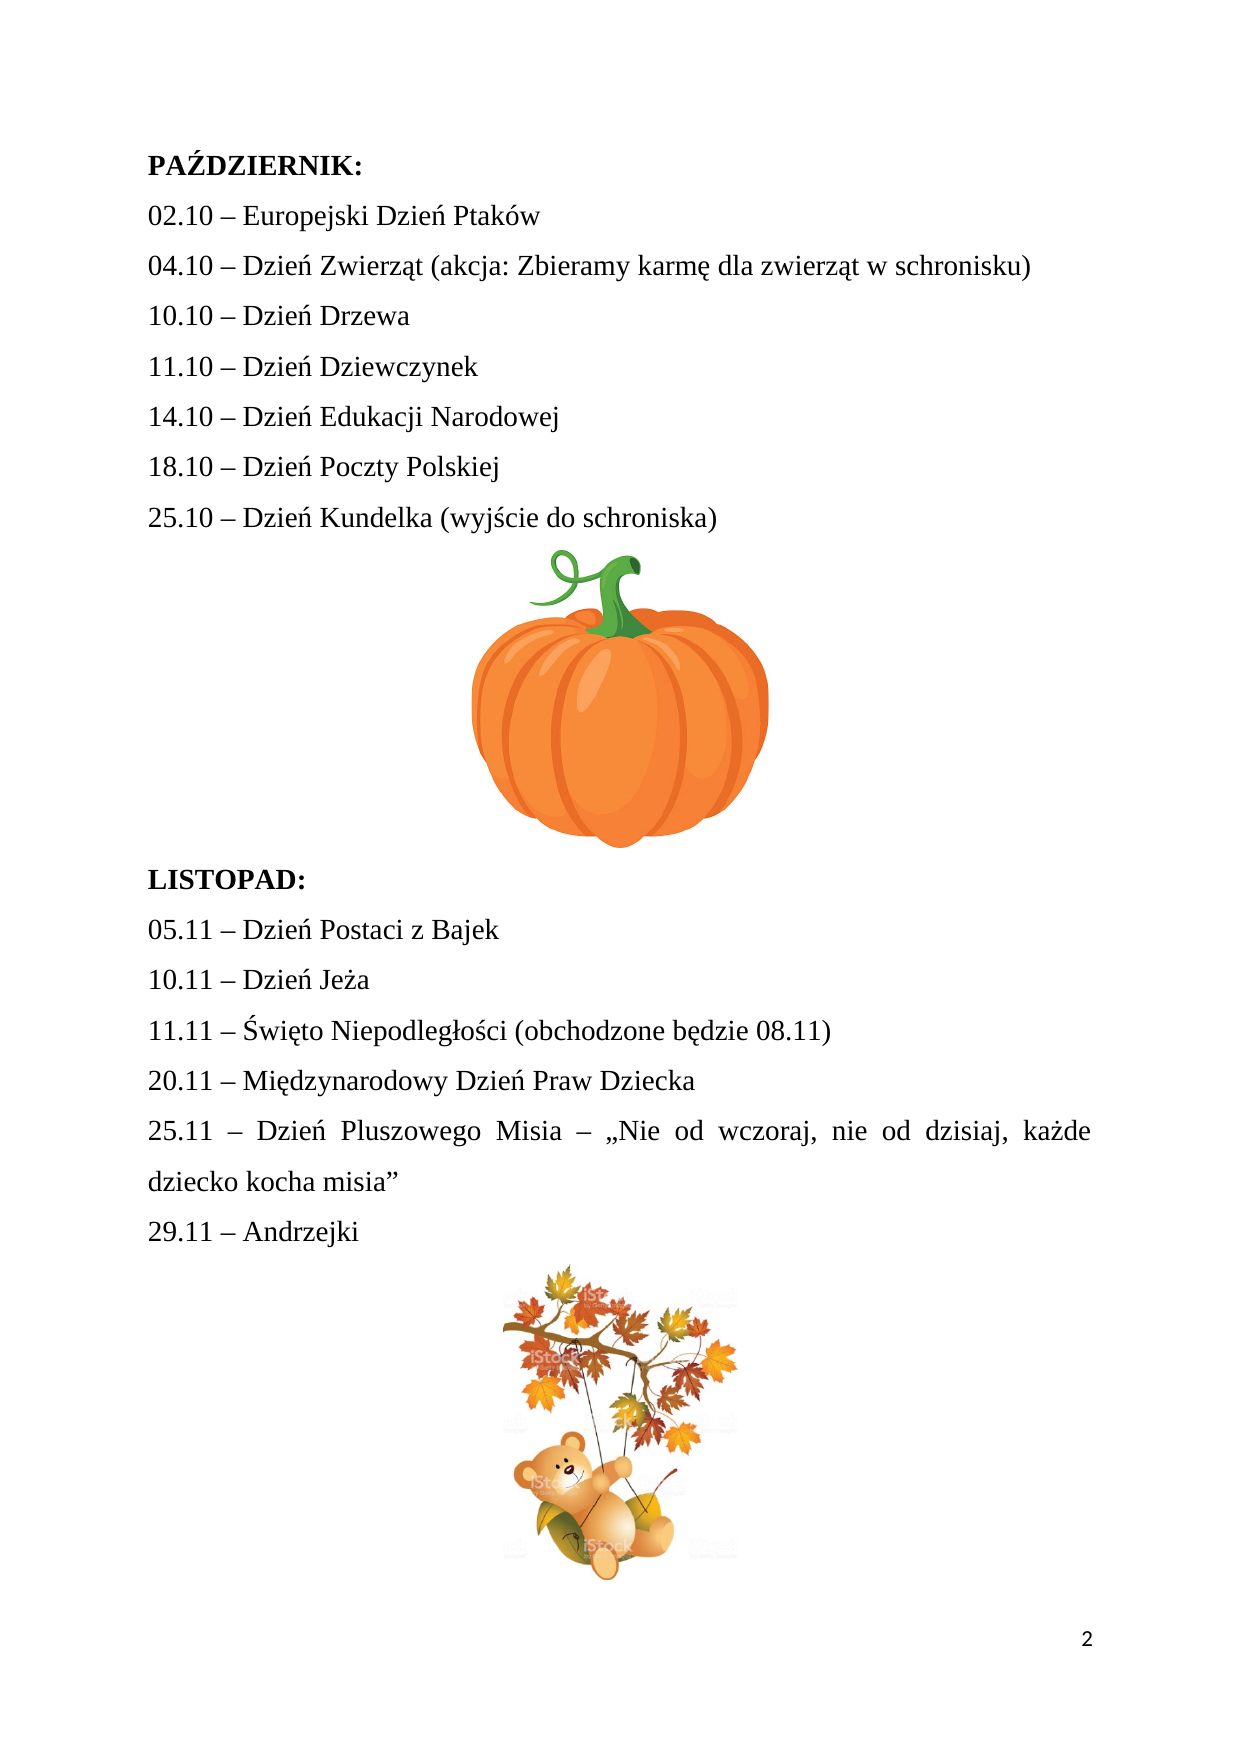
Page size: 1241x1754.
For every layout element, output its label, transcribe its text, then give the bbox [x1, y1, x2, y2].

text LISTOPAD: [148, 862, 1093, 895]
text 14.10 – Dzień Edukacji Narodowej [148, 399, 1093, 433]
text 05.11 – Dzień Postaci z Bajek [148, 912, 1093, 946]
picture [471, 550, 769, 848]
picture [502, 1264, 738, 1580]
text 20.11 – Międzynarodowy Dzień Praw Dziecka [148, 1063, 1093, 1097]
text 29.11 – Andrzejki [148, 1214, 1093, 1248]
text 04.10 – Dzień Zwierząt (akcja: Zbieramy karmę dla zwierząt w schronisku) [148, 248, 1093, 282]
text 18.10 – Dzień Poczty Polskiej [148, 449, 1093, 483]
text 10.10 – Dzień Drzewa [148, 298, 1093, 332]
text 10.11 – Dzień Jeża [148, 962, 1093, 996]
text 11.10 – Dzień Dziewczynek [148, 349, 1093, 382]
text 02.10 – Europejski Dzień Ptaków [148, 198, 1093, 231]
text PAŹDZIERNIK: [148, 148, 1093, 181]
text 25.10 – Dzień Kundelka (wyjście do schroniska) [148, 500, 1093, 533]
text 25.11 – Dzień Pluszowego Misia – „Nie od wczoraj, nie od dzisiaj, każde dziecko kocha misia” [148, 1113, 1093, 1197]
text 11.11 – Święto Niepodległości (obchodzone będzie 08.11) [148, 1013, 1093, 1046]
